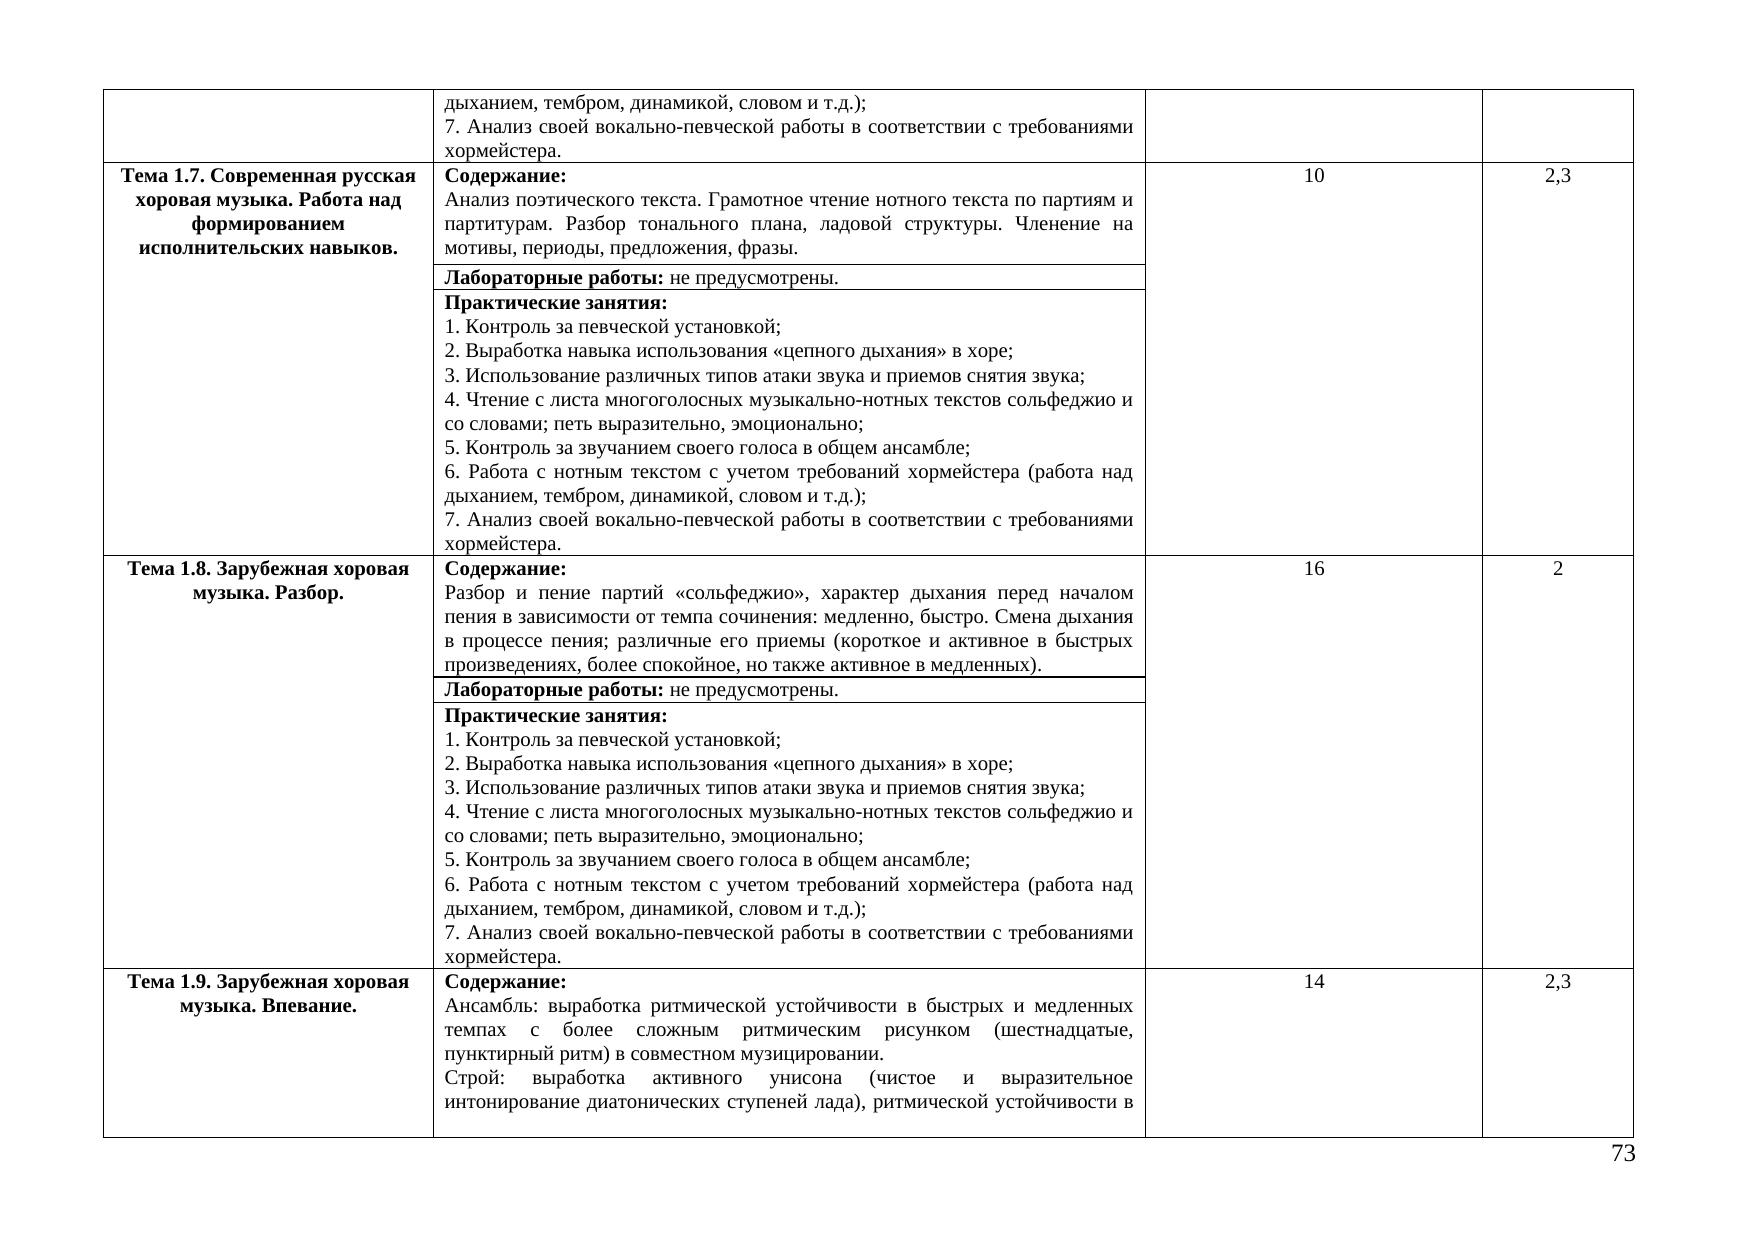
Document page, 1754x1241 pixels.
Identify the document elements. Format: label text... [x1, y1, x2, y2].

table_cell 2 [1483, 556, 1633, 968]
table_cell 2,3 [1483, 969, 1633, 1137]
table_cell Тема 1.8. Зарубежная хоровая музыка. Разбор. [104, 556, 433, 968]
table_cell 10 [1146, 163, 1482, 555]
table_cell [104, 969, 433, 1137]
table_cell Лабораторные работы: не предусмотрены. [434, 265, 1145, 289]
table_cell 2,3 [1483, 163, 1633, 555]
table_cell Тема 1.7. Современная русская хоровая музыка. Работа над формированием исполнительских навыков. [104, 163, 433, 555]
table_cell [434, 969, 1145, 1137]
table_cell Содержание: Разбор и пение партий «сольфеджио», характер дыхания перед началом пения в зависимости от темпа сочинения: медленно, быстро. Смена дыхания в процессе пения; различные его приемы (короткое и активное в быстрых произведениях, более спокойное, но также активное в медленных). [434, 556, 1145, 676]
table_cell Содержание: Анализ поэтического текста. Грамотное чтение нотного текста по партиям и партитурам. Разбор тонального плана, ладовой структуры. Членение на мотивы, периоды, предложения, фразы. [434, 163, 1145, 264]
table_cell Лабораторные работы: не предусмотрены. [434, 678, 1145, 702]
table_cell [434, 90, 1145, 162]
table_cell 14 [1146, 969, 1482, 1137]
table_cell 16 [1146, 556, 1482, 968]
